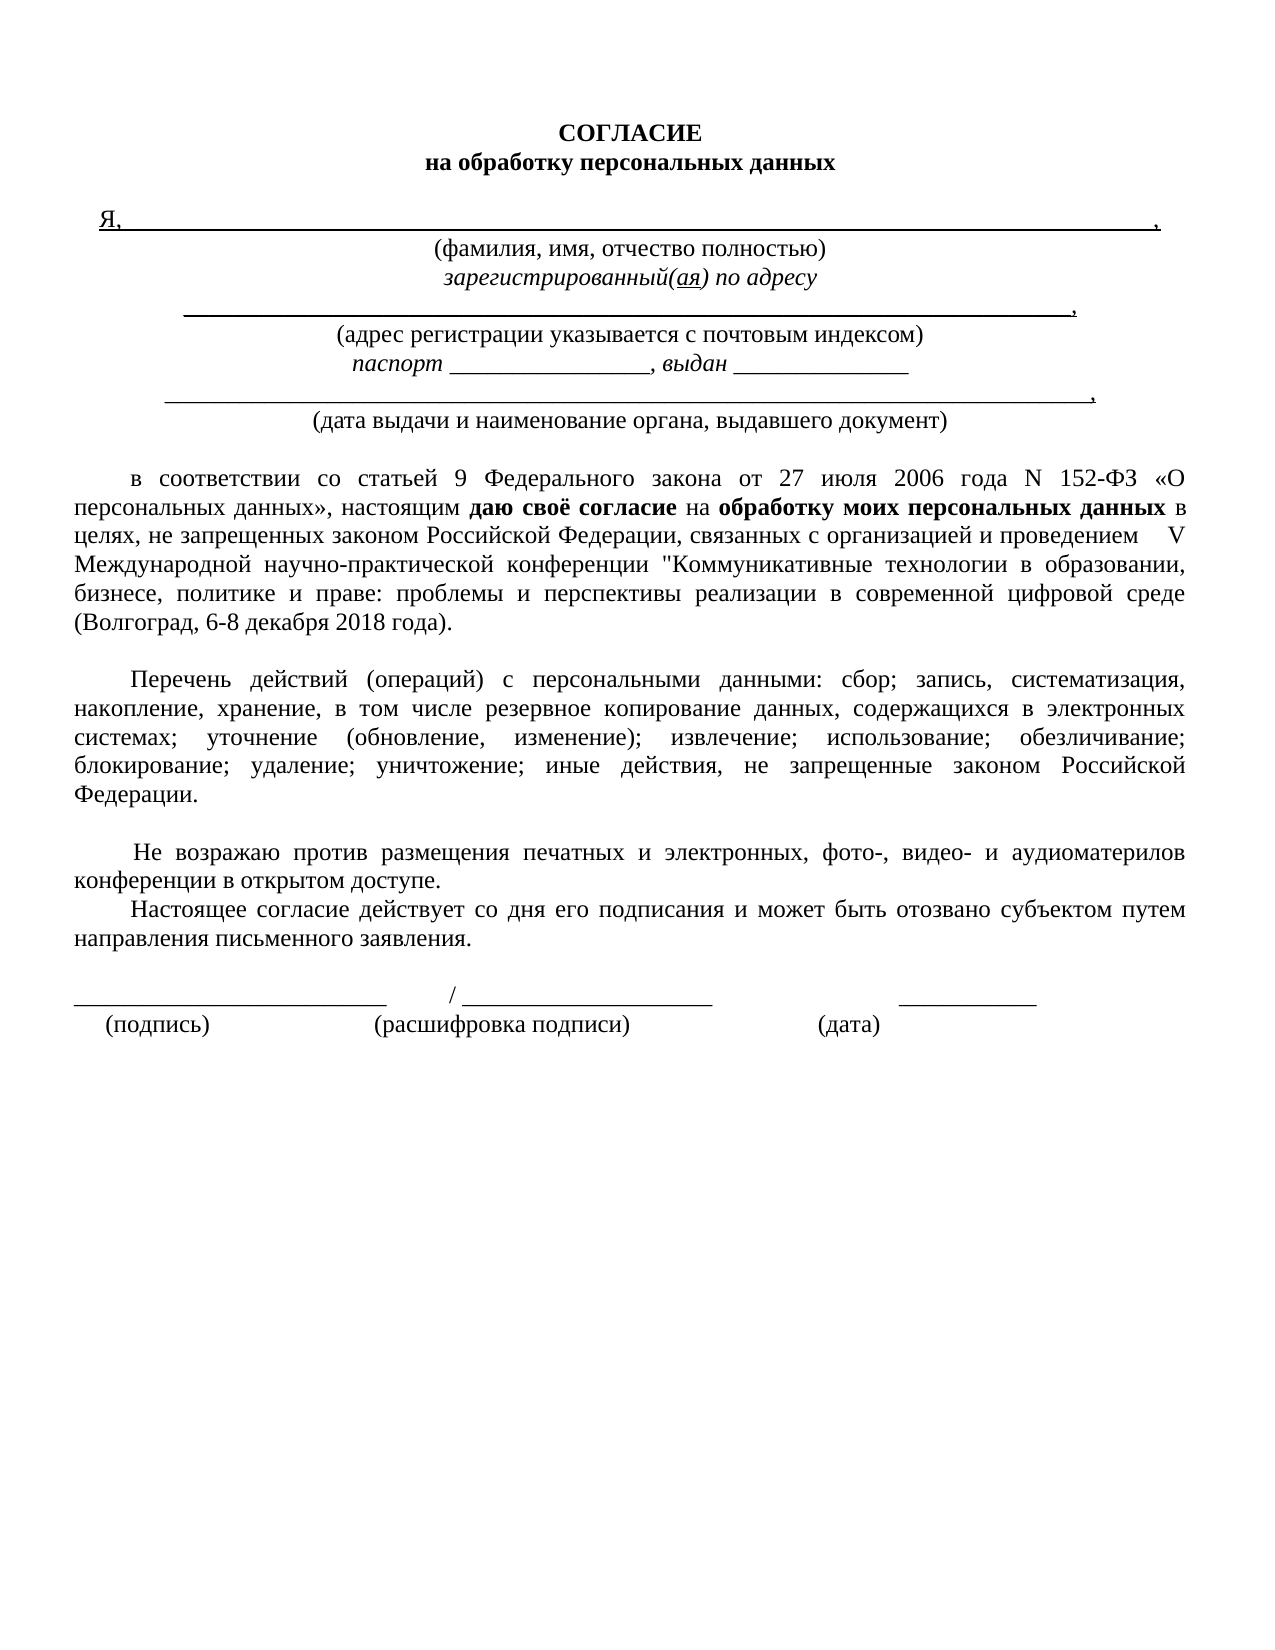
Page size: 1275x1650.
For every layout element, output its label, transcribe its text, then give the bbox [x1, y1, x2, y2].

text в соответствии со статьей 9 Федерального закона от 27 июля 2006 года N 152-ФЗ «О персональных данных», настоящим даю своё согласие на обработку моих персональных данных в целях, не запрещенных законом Российской Федерации, связанных с организацией и проведением V Международной научно-практической конференции "Коммуникативные технологии в образовании, бизнесе, политике и праве: проблемы и перспективы реализации в современной цифровой среде (Волгоград, 6-8 декабря 2018 года). [74, 463, 1186, 636]
text (дата выдачи и наименование органа, выдавшего документ) [74, 406, 1186, 434]
text _______________________________________________________________________, [74, 291, 1186, 319]
text Перечень действий (операций) с персональными данными: сбор; запись, систематизация, накопление, хранение, в том числе резервное копирование данных, содержащихся в электронных системах; уточнение (обновление, изменение); извлечение; использование; обезличивание; блокирование; удаление; уничтожение; иные действия, не запрещенные законом Российской Федерации. [74, 664, 1186, 808]
text на обработку персональных данных [74, 147, 1186, 176]
text __________________________________________________________________________, [74, 377, 1186, 406]
text Я, ______________________________________________________________________, (фамилия, имя, отчество полностью) [74, 204, 1186, 262]
text СОГЛАСИЕ [74, 118, 1186, 147]
text _________________________ / ____________________ ___________ [74, 981, 1186, 1009]
text (адрес регистрации указывается с почтовым индексом) [74, 319, 1186, 348]
text Настоящее согласие действует со дня его подписания и может быть отозвано субъектом путем направления письменного заявления. [74, 894, 1186, 952]
text Не возражаю против размещения печатных и электронных, фото-, видео- и аудиоматерилов конференции в открытом доступе. [74, 837, 1186, 894]
text (подпись) (расшифровка подписи) (дата) [74, 1009, 1186, 1038]
text паспорт ________________, выдан ______________ [74, 348, 1186, 377]
text зарегистрированный(ая) по адресу [74, 262, 1186, 291]
